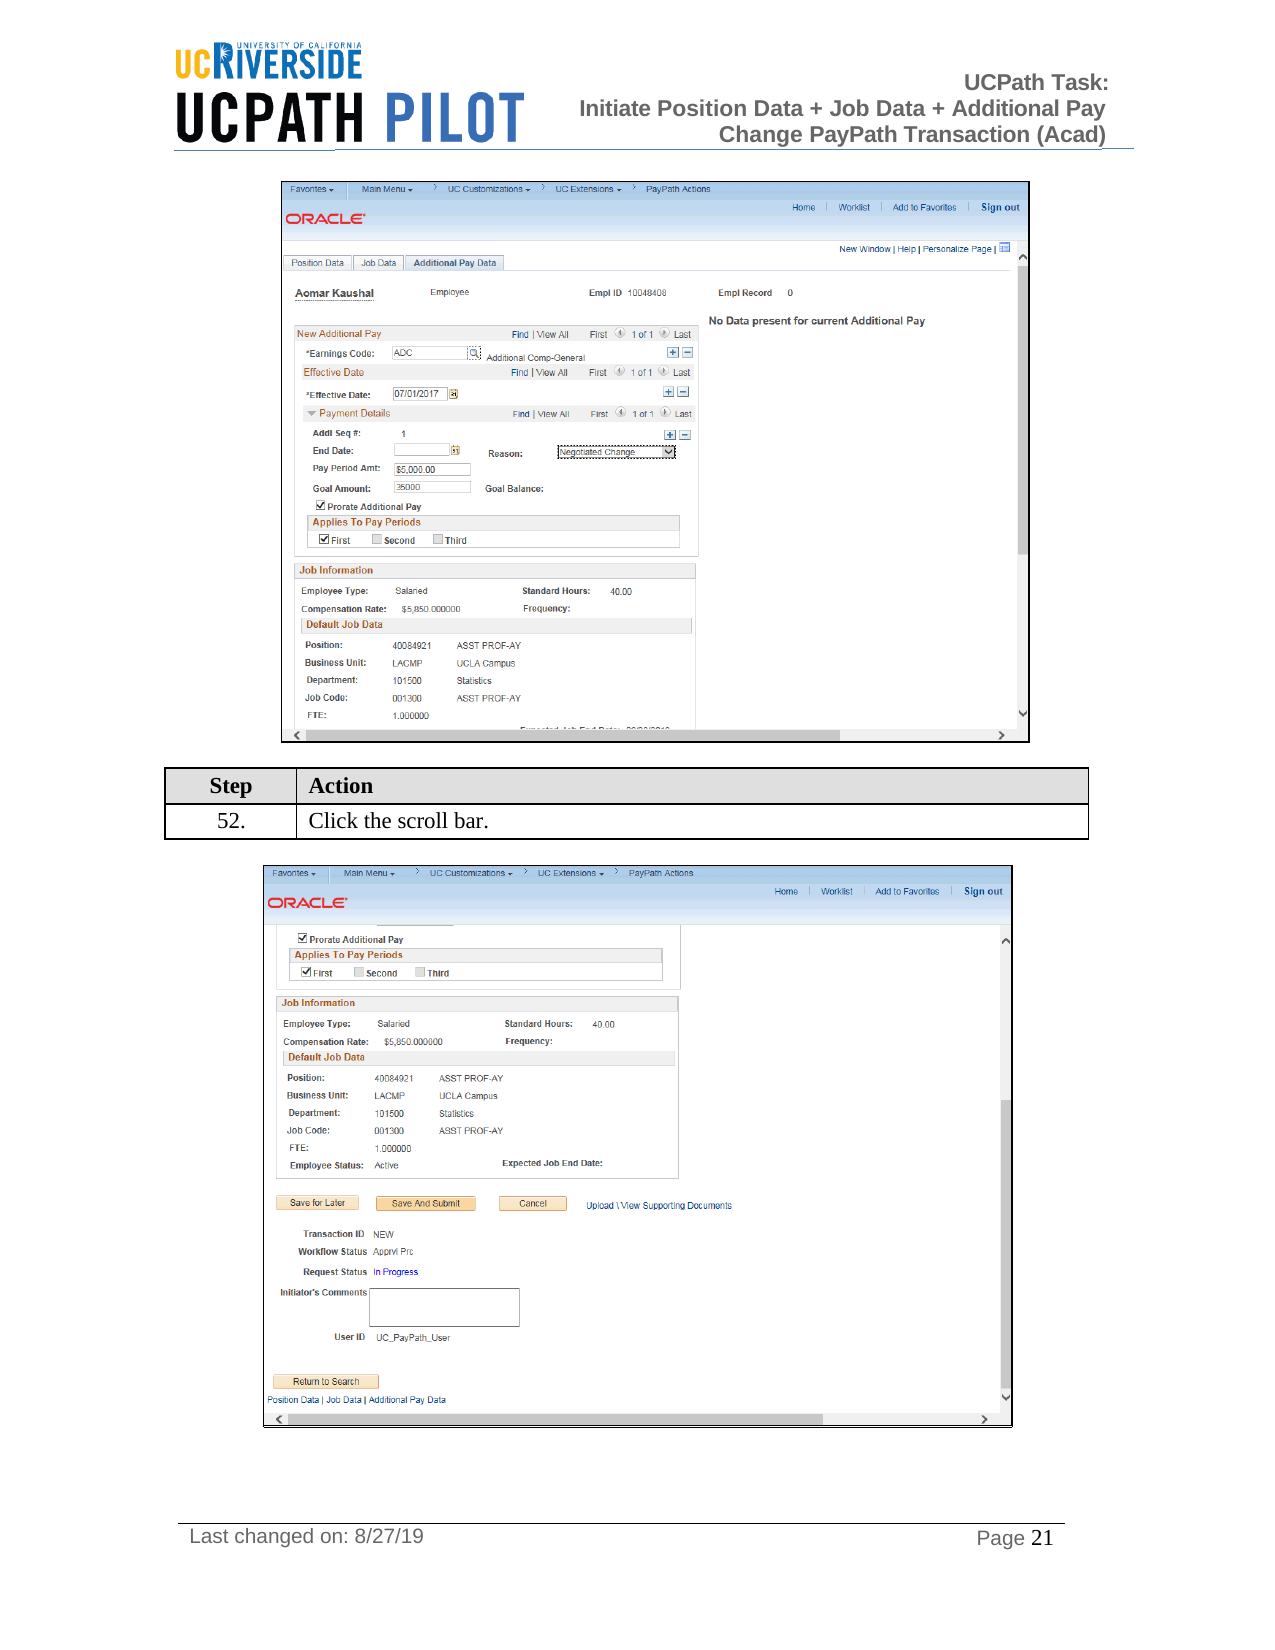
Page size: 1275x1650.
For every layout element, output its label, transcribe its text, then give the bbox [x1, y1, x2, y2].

picture [166, 32, 532, 150]
table_header Step [166, 769, 296, 803]
picture [264, 866, 1011, 1425]
picture [282, 182, 1028, 741]
table_header Action [297, 769, 1088, 803]
table_cell 52. [166, 805, 296, 838]
table_cell Click the scroll bar. [297, 805, 1088, 838]
